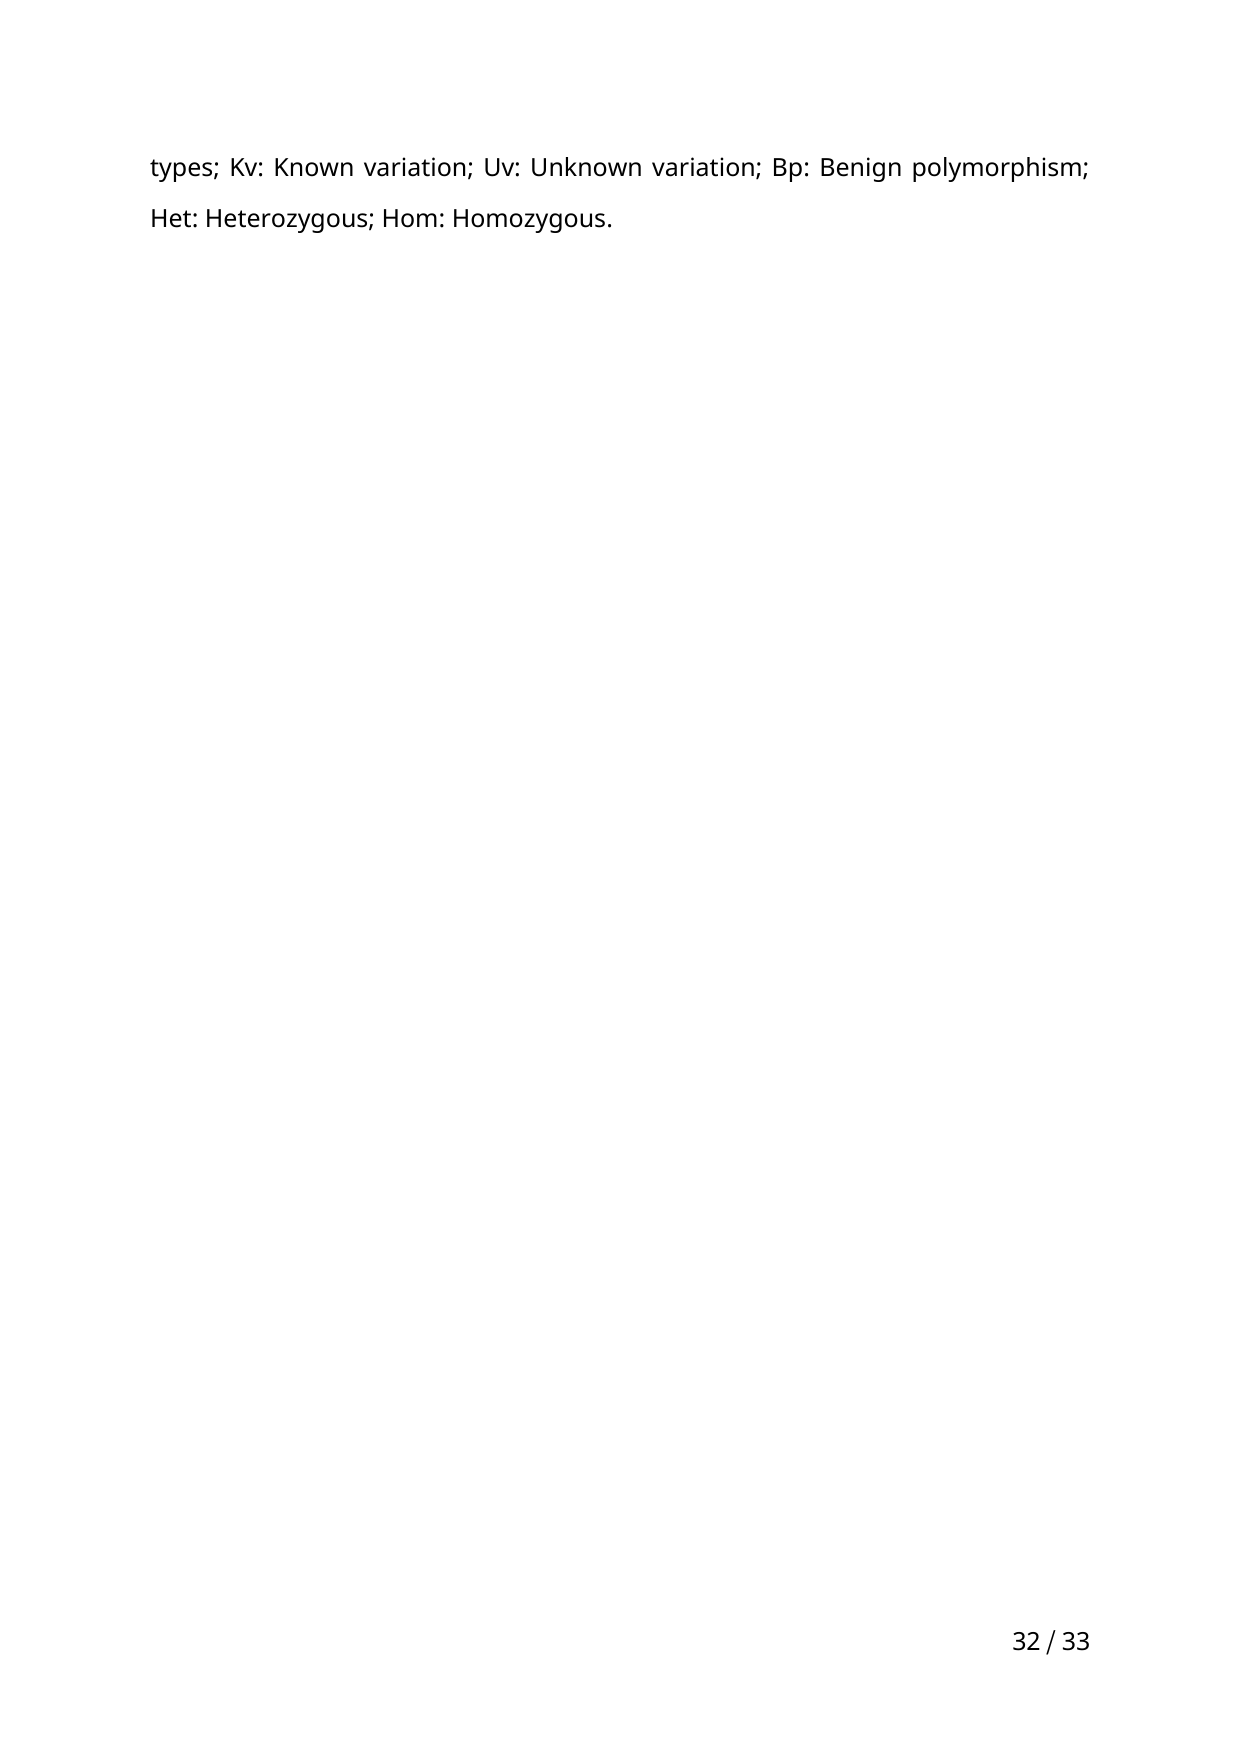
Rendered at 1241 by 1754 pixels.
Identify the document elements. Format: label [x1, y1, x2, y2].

text [150, 150, 1090, 235]
